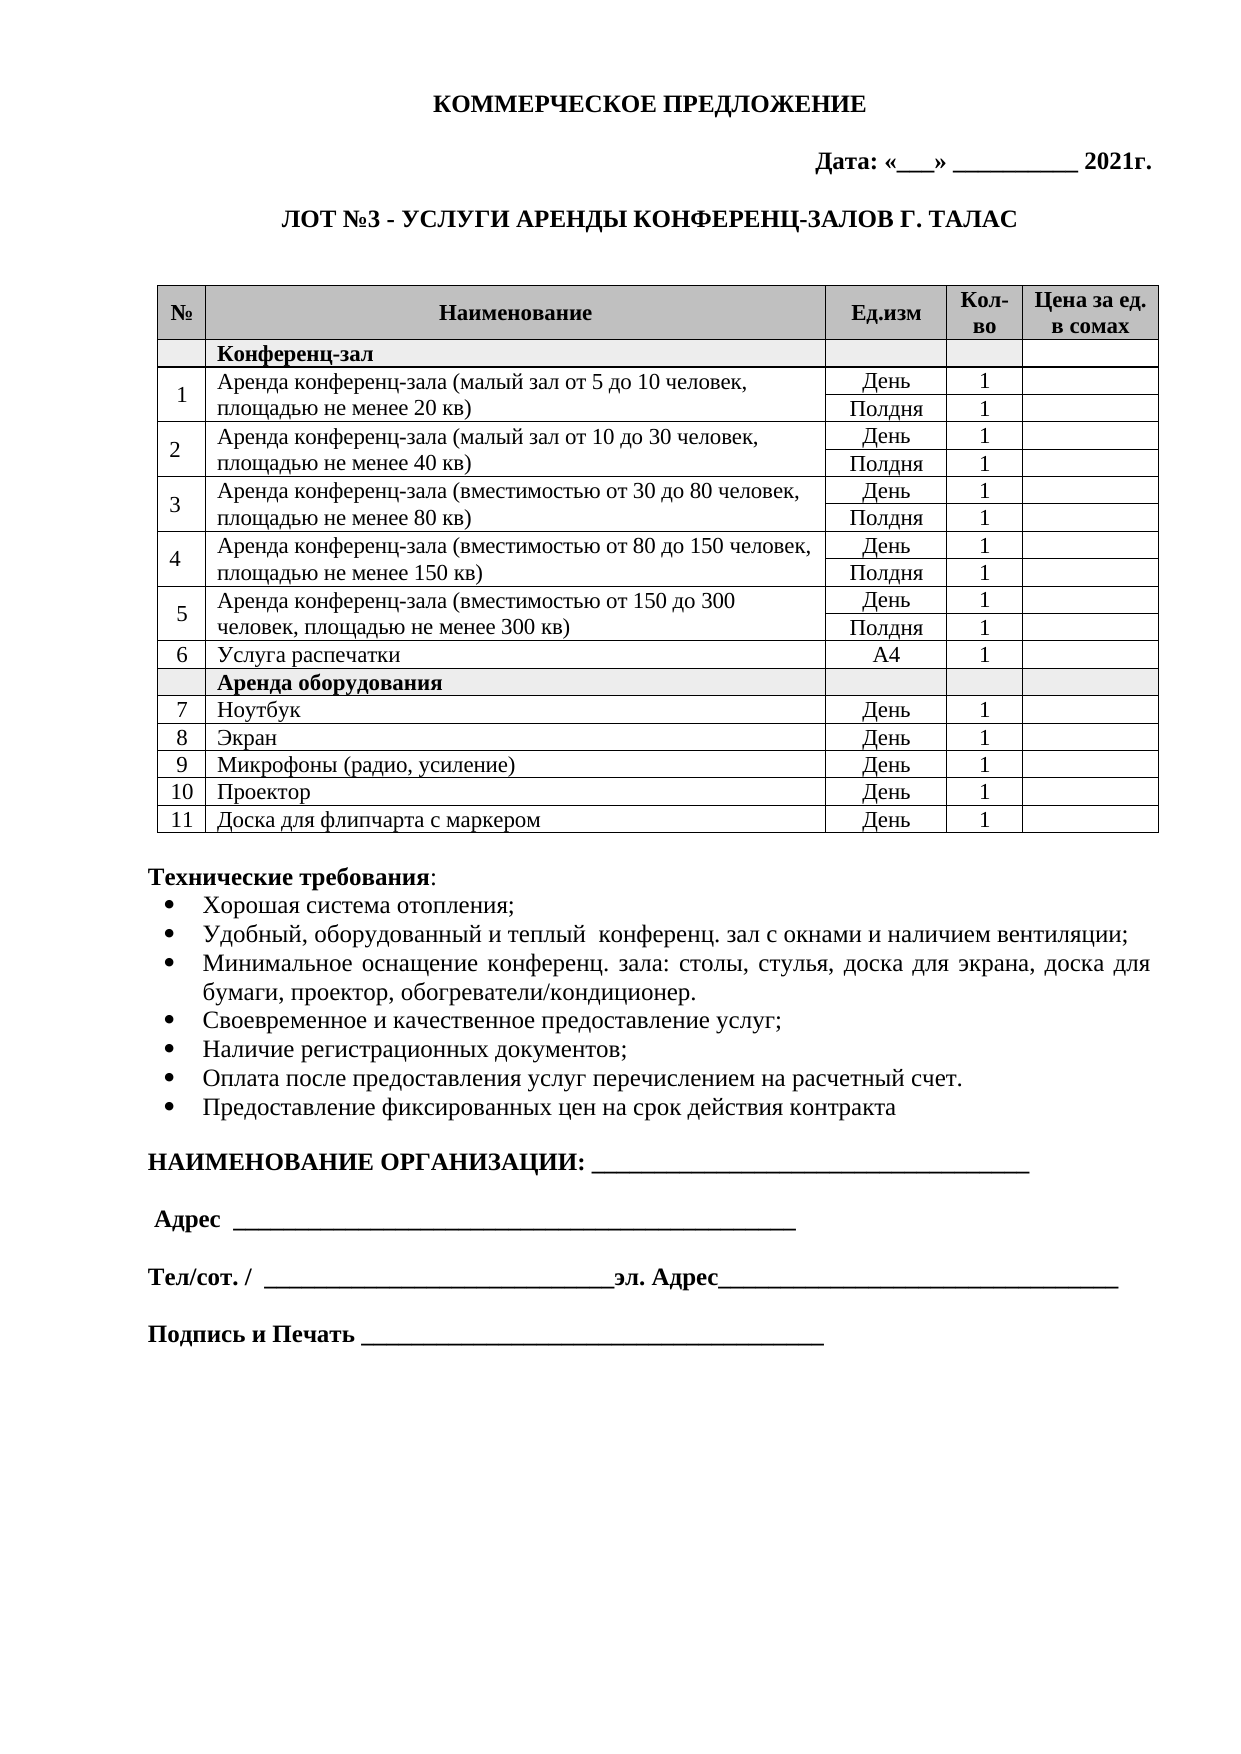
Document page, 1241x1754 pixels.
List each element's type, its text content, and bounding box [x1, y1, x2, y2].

table_cell Аренда конференц-зала (вместимостью от 30 до 80 человек, площадью не менее 80 кв) [206, 477, 825, 531]
table_cell 9 [158, 751, 205, 777]
table_cell День [826, 532, 946, 558]
table_cell [1023, 669, 1158, 695]
table_cell Полдня [826, 559, 946, 586]
list Удобный, оборудованный и теплый конференц. зал с окнами и наличием вентиляции; [165, 919, 1152, 948]
table_cell Полдня [826, 450, 946, 476]
table_cell Полдня [826, 504, 946, 531]
table_cell 1 [947, 395, 1022, 421]
table_cell [947, 669, 1022, 695]
text ЛОТ №3 - УСЛУГИ АРЕНДЫ КОНФЕРЕНЦ-ЗАЛОВ Г. ТАЛАС [148, 204, 1152, 232]
table_cell 1 [947, 504, 1022, 531]
list Технические требования: [148, 862, 1152, 891]
table_cell 1 [947, 751, 1022, 777]
list Своевременное и качественное предоставление услуг; [165, 1006, 1152, 1034]
table_cell Аренда конференц-зала (малый зал от 10 до 30 человек, площадью не менее 40 кв) [206, 422, 825, 476]
table_cell 1 [947, 450, 1022, 476]
table_cell 8 [158, 724, 205, 750]
table_cell [1023, 450, 1158, 476]
table_header № [158, 286, 205, 339]
table_cell [1023, 477, 1158, 503]
table_cell 1 [947, 614, 1022, 640]
list Минимальное оснащение конференц. зала: столы, стулья, доска для экрана, доска для бумаги, проектор, обогреватели/кондиционер. [165, 948, 1152, 1006]
table_cell [1023, 778, 1158, 805]
list Предоставление фиксированных цен на срок действия контракта [165, 1092, 1152, 1121]
table_cell [1023, 532, 1158, 558]
table_cell 10 [158, 778, 205, 805]
text НАИМЕНОВАНИЕ ОРГАНИЗАЦИИ: ___________________________________ [148, 1147, 1152, 1176]
table_cell 1 [947, 477, 1022, 503]
text Адрес _____________________________________________ [148, 1204, 1152, 1233]
table_cell 4 [158, 532, 205, 586]
table_cell Экран [206, 724, 825, 750]
table_cell 1 [947, 696, 1022, 722]
table_cell [1023, 751, 1158, 777]
table_cell [1023, 368, 1158, 394]
table_cell [1023, 340, 1158, 366]
table_cell Проектор [206, 778, 825, 805]
table_cell Аренда конференц-зала (малый зал от 5 до 10 человек, площадью не менее 20 кв) [206, 368, 825, 421]
table_header Кол-во [947, 286, 1022, 339]
text КОММЕРЧЕСКОЕ ПРЕДЛОЖЕНИЕ [148, 89, 1152, 117]
table_cell День [826, 751, 946, 777]
table_header Ед.изм [826, 286, 946, 339]
table_cell 11 [158, 806, 205, 832]
table_cell День [826, 724, 946, 750]
table_cell А4 [826, 641, 946, 668]
table_header Цена за ед. в сомах [1023, 286, 1158, 339]
table_cell Конференц-зал [206, 340, 825, 366]
table_cell День [826, 477, 946, 503]
table_cell Ноутбук [206, 696, 825, 722]
table_cell 1 [947, 559, 1022, 586]
table_cell День [826, 806, 946, 832]
table_cell Аренда оборудования [206, 669, 825, 695]
text Тел/сот. / ____________________________эл. Адрес________________________________ [148, 1262, 1152, 1291]
table_cell [1023, 696, 1158, 722]
table_cell День [826, 696, 946, 722]
table_cell Полдня [826, 614, 946, 640]
table_cell День [826, 587, 946, 613]
table_cell [1023, 641, 1158, 668]
text Дата: «___» __________ 2021г. [148, 146, 1152, 175]
table_cell 1 [947, 587, 1022, 613]
table_cell Микрофоны (радио, усиление) [206, 751, 825, 777]
table_cell [1023, 587, 1158, 613]
table_cell [158, 340, 205, 366]
table_cell 1 [158, 368, 205, 421]
table_cell [1023, 614, 1158, 640]
table_cell Услуга распечатки [206, 641, 825, 668]
table_cell Аренда конференц-зала (вместимостью от 150 до 300 человек, площадью не менее 300 кв) [206, 587, 825, 640]
table_cell 1 [947, 641, 1022, 668]
table_cell Аренда конференц-зала (вместимостью от 80 до 150 человек, площадью не менее 150 кв) [206, 532, 825, 586]
table_cell 1 [947, 422, 1022, 448]
table_cell 1 [947, 778, 1022, 805]
table_cell Полдня [826, 395, 946, 421]
table_cell [947, 340, 1022, 366]
list Оплата после предоставления услуг перечислением на расчетный счет. [165, 1063, 1152, 1092]
table_cell [1023, 724, 1158, 750]
table_header Наименование [206, 286, 825, 339]
table_cell День [826, 368, 946, 394]
table_cell 1 [947, 724, 1022, 750]
table_cell [1023, 559, 1158, 586]
table_cell [826, 340, 946, 366]
table_cell 3 [158, 477, 205, 531]
table_cell [158, 669, 205, 695]
table_cell [826, 669, 946, 695]
table_cell [1023, 395, 1158, 421]
list Хорошая система отопления; [165, 891, 1152, 919]
table_cell 2 [158, 422, 205, 476]
table_cell Доска для флипчарта с маркером [206, 806, 825, 832]
table_cell 7 [158, 696, 205, 722]
table_cell [1023, 806, 1158, 832]
table_cell 5 [158, 587, 205, 640]
table_cell 1 [947, 532, 1022, 558]
text Подпись и Печать _____________________________________ [148, 1319, 1152, 1348]
table_cell 1 [947, 806, 1022, 832]
list Наличие регистрационных документов; [165, 1034, 1152, 1063]
table_cell 1 [947, 368, 1022, 394]
table_cell [1023, 422, 1158, 448]
table_cell День [826, 778, 946, 805]
table_cell День [826, 422, 946, 448]
table_cell [1023, 504, 1158, 531]
table_cell 6 [158, 641, 205, 668]
